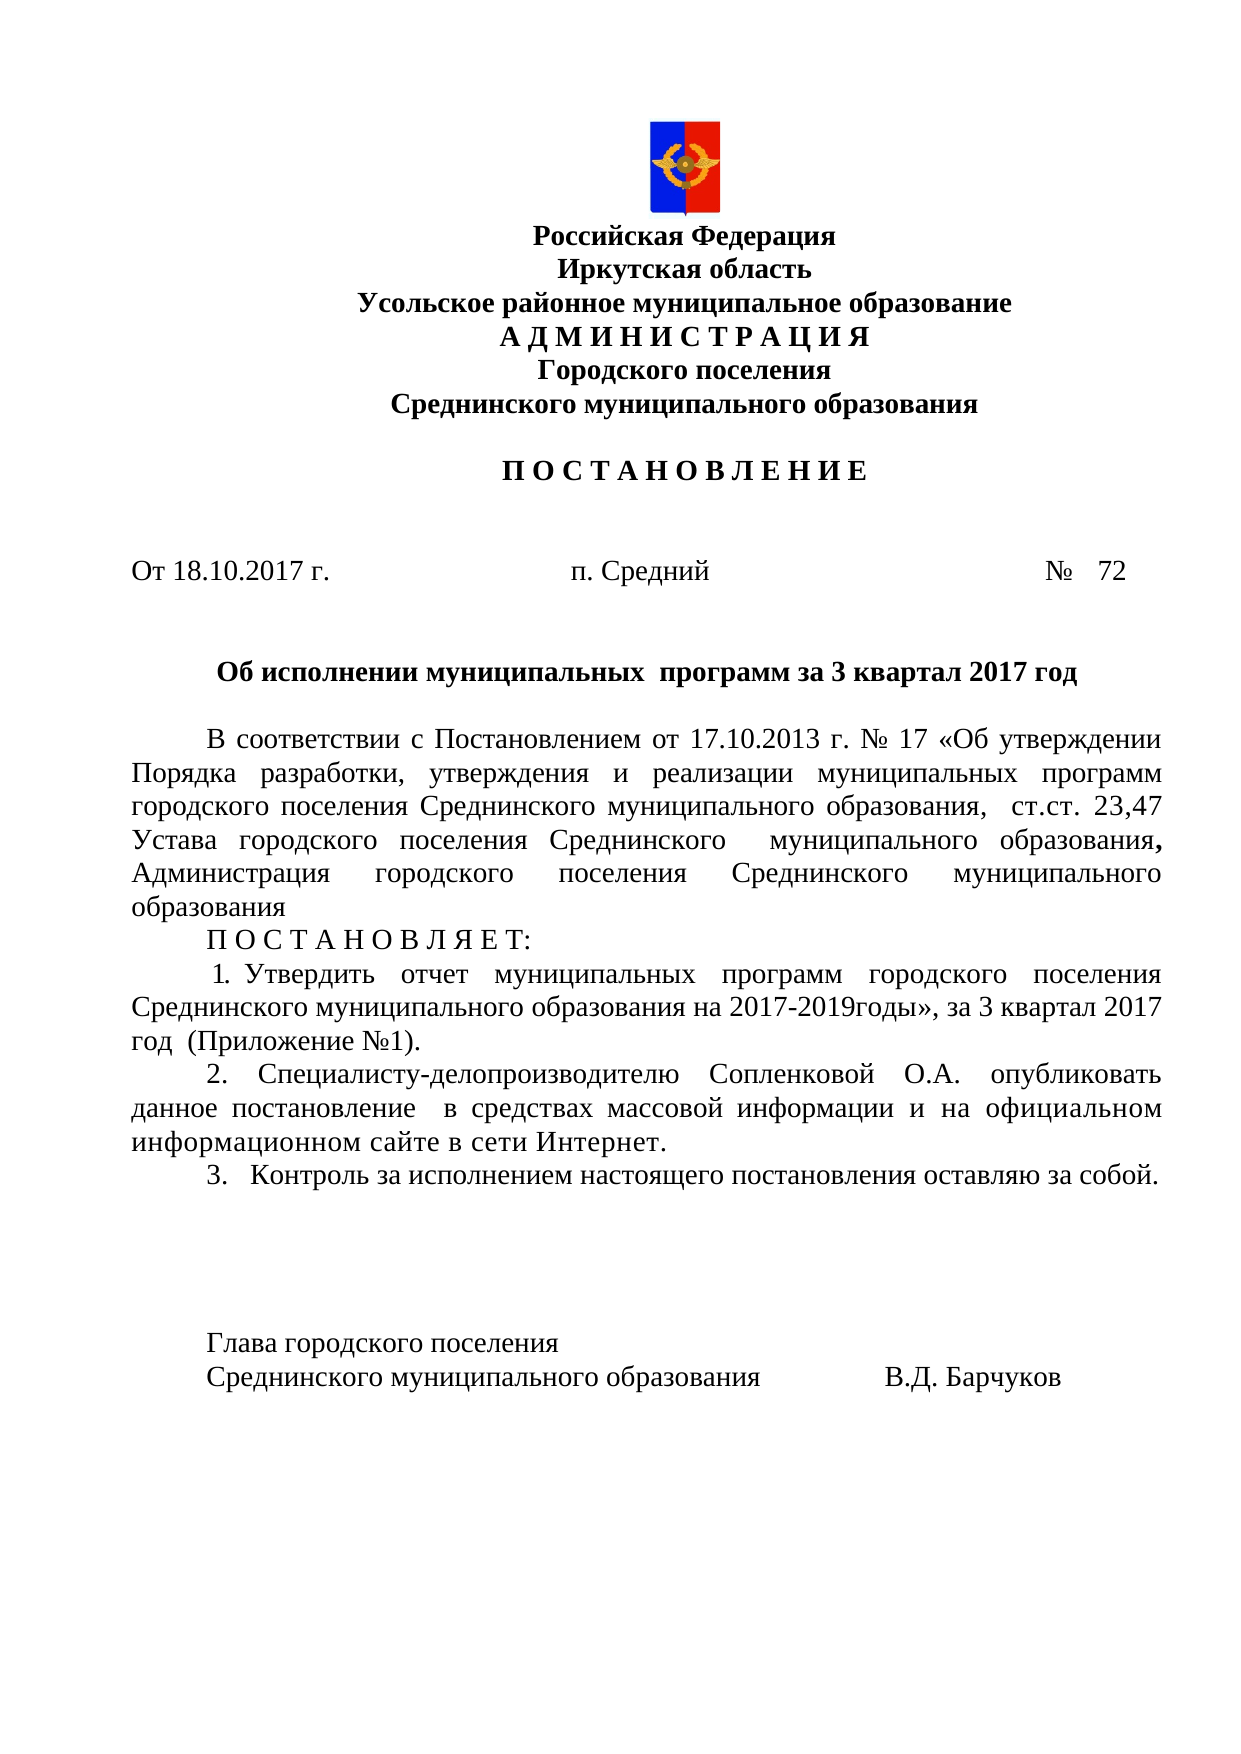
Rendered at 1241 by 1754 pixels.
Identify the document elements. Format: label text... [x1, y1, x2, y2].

text Городского поселения [131, 352, 1162, 386]
text 2. Специалисту-делопроизводителю Сопленковой О.А. опубликовать данное постановление в средствах массовой информации и на официальном информационном сайте в сети Интернет. [131, 1057, 1162, 1157]
text П О С Т А Н О В Л Е Н И Е [131, 453, 1162, 486]
text 3. Контроль за исполнением настоящего постановления оставляю за собой. [131, 1157, 1162, 1191]
text Иркутская область [131, 252, 1162, 285]
text Усольское районное муниципальное образование [131, 285, 1162, 319]
text Среднинского муниципального образования [131, 386, 1162, 419]
picture [648, 118, 721, 219]
text В соответствии с Постановлением от 17.10.2013 г. № 17 «Об утверждении Порядка разработки, утверждения и реализации муниципальных программ городского поселения Среднинского муниципального образования, ст.ст. 23,47 Устава городского поселения Среднинского муниципального образования, Администрация городского поселения Среднинского муниципального образования [131, 721, 1162, 922]
text Российская Федерация [131, 218, 1162, 252]
text От 18.10.2017 г. п. Средний № 72 [131, 553, 1162, 587]
text А Д М И Н И С Т Р А Ц И Я [131, 319, 1162, 352]
text Среднинского муниципального образования В.Д. Барчуков [131, 1359, 1162, 1392]
text Глава городского поселения [131, 1325, 1162, 1359]
title Об исполнении муниципальных программ за 3 квартал 2017 год [131, 654, 1162, 688]
text П О С Т А Н О В Л Я Е Т: [131, 922, 1162, 956]
text 1. Утвердить отчет муниципальных программ городского поселения Среднинского муниципального образования на 2017-2019годы», за 3 квартал 2017 год (Приложение №1). [131, 956, 1162, 1057]
